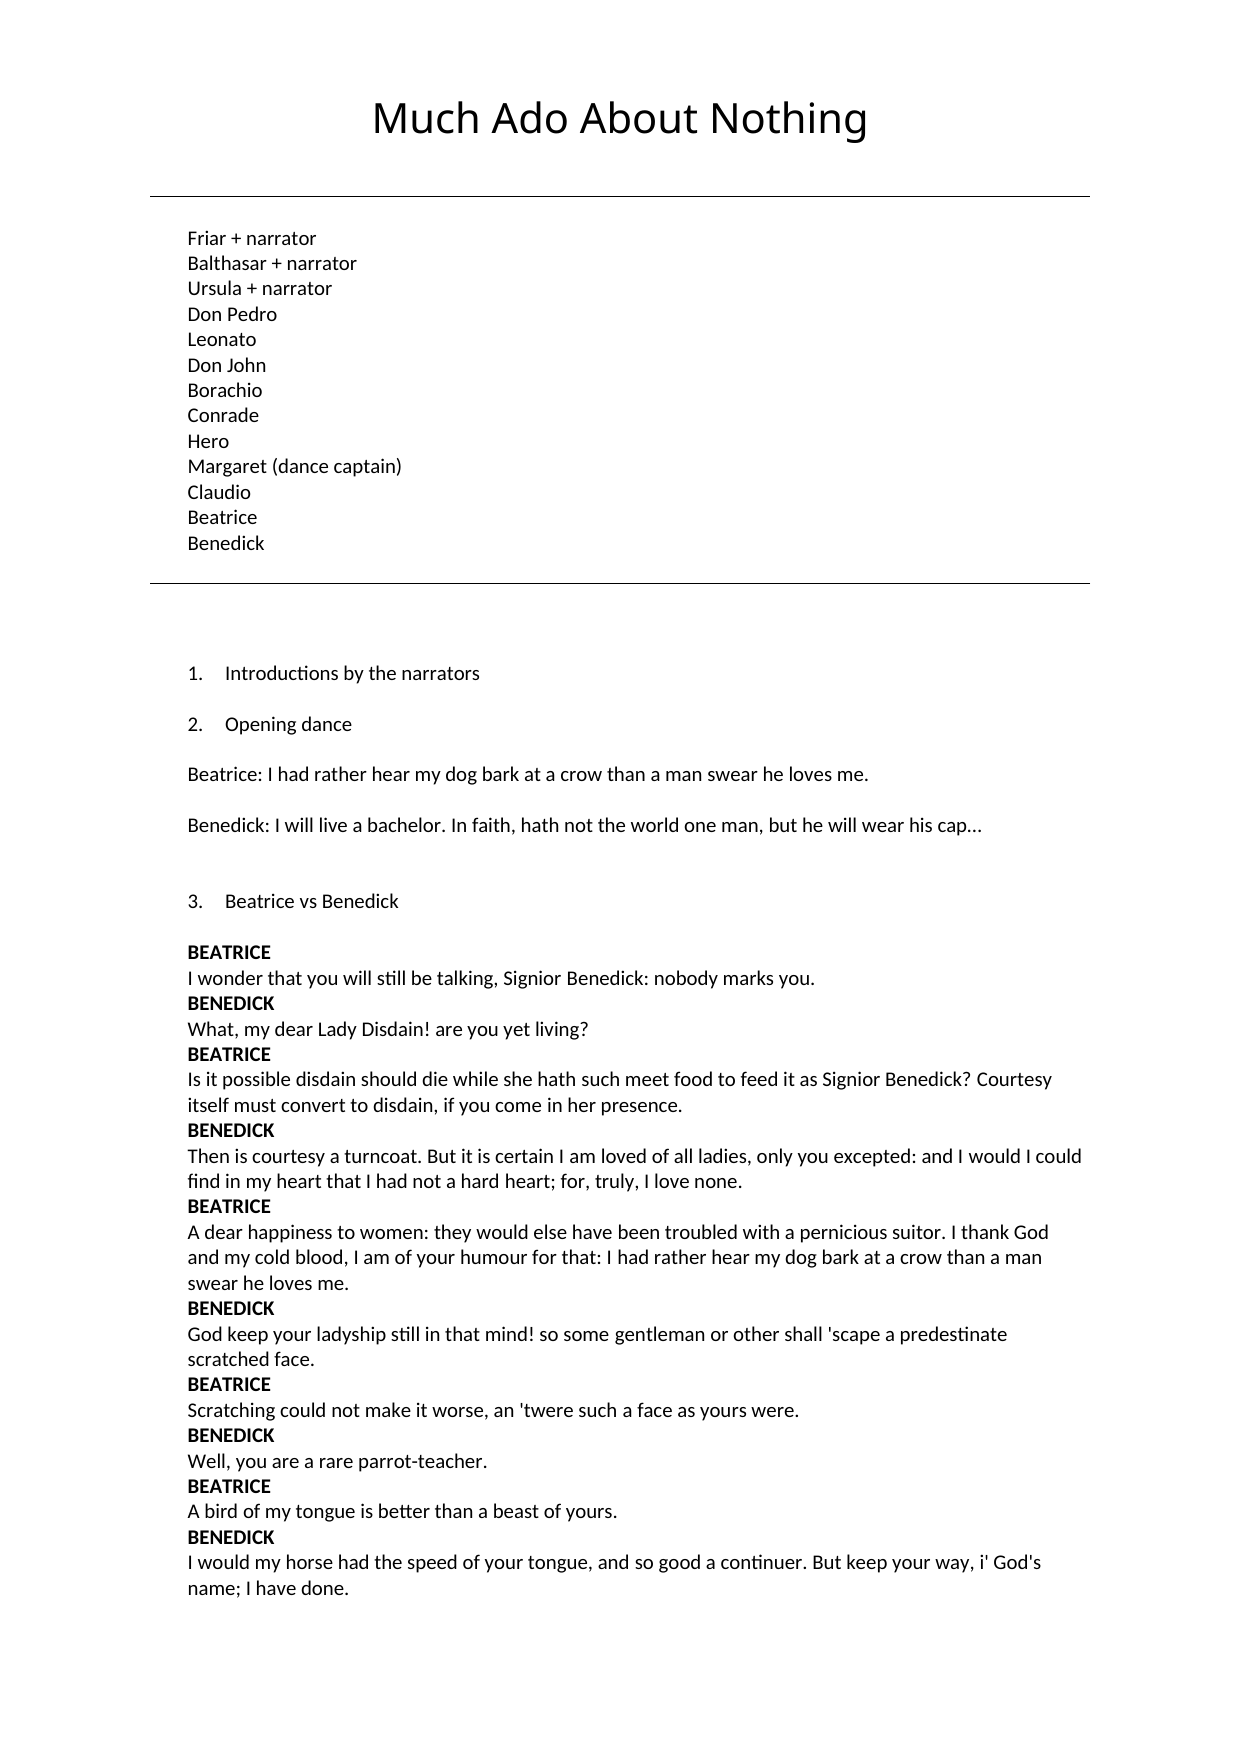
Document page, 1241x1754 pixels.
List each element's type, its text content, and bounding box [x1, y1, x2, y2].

text Hero [187, 428, 1090, 453]
text BENEDICK [187, 1524, 1090, 1549]
text I would my horse had the speed of your tongue, and so good a continuer. But keep your way, i' God's name; I have done. [187, 1549, 1090, 1600]
text A dear happiness to women: they would else have been troubled with a pernicious suitor. I thank God and my cold blood, I am of your humour for that: I had rather hear my dog bark at a crow than a man swear he loves me. [187, 1219, 1090, 1295]
text Scratching could not make it worse, an 'twere such a face as yours were. [187, 1397, 1090, 1422]
text BEATRICE [187, 1041, 1090, 1067]
text What, my dear Lady Disdain! are you yet living? [187, 1016, 1090, 1041]
text Borachio [187, 377, 1090, 403]
text Conrade [187, 403, 1090, 428]
text Ursula + narrator [187, 276, 1090, 301]
text A bird of my tongue is better than a beast of yours. [187, 1499, 1090, 1524]
text Leonato [187, 326, 1090, 352]
text Don John [187, 352, 1090, 377]
text BENEDICK [187, 1422, 1090, 1448]
text BENEDICK [187, 990, 1090, 1016]
text Claudio [187, 479, 1090, 504]
text Is it possible disdain should die while she hath such meet food to feed it as Signior Benedick? Courtesy itself must convert to disdain, if you come in her presence. [187, 1067, 1090, 1117]
text Margaret (dance captain) [187, 453, 1090, 479]
list Opening dance [187, 711, 1090, 736]
text I wonder that you will still be talking, Signior Benedick: nobody marks you. [187, 965, 1090, 990]
text BEATRICE [187, 1372, 1090, 1397]
text Much Ado About Nothing [150, 89, 1090, 145]
text Balthasar + narrator [187, 250, 1090, 276]
text Benedick [187, 530, 1090, 555]
text Don Pedro [187, 301, 1090, 326]
text BEATRICE [187, 1194, 1090, 1219]
text God keep your ladyship still in that mind! so some gentleman or other shall 'scape a predestinate scratched face. [187, 1321, 1090, 1372]
list Introductions by the narrators [187, 660, 1090, 685]
text Beatrice [187, 504, 1090, 530]
text BENEDICK [187, 1117, 1090, 1143]
list Beatrice vs Benedick [187, 889, 1090, 914]
text Friar + narrator [187, 225, 1090, 250]
text Well, you are a rare parrot-teacher. [187, 1448, 1090, 1473]
text Beatrice: I had rather hear my dog bark at a crow than a man swear he loves me. [187, 762, 1090, 787]
text BEATRICE [187, 939, 1090, 965]
text BENEDICK [187, 1295, 1090, 1321]
text BEATRICE [187, 1473, 1090, 1499]
text Benedick: I will live a bachelor. In faith, hath not the world one man, but he will wear his cap… [187, 812, 1090, 838]
text Then is courtesy a turncoat. But it is certain I am loved of all ladies, only you excepted: and I would I could find in my heart that I had not a hard heart; for, truly, I love none. [187, 1143, 1090, 1194]
